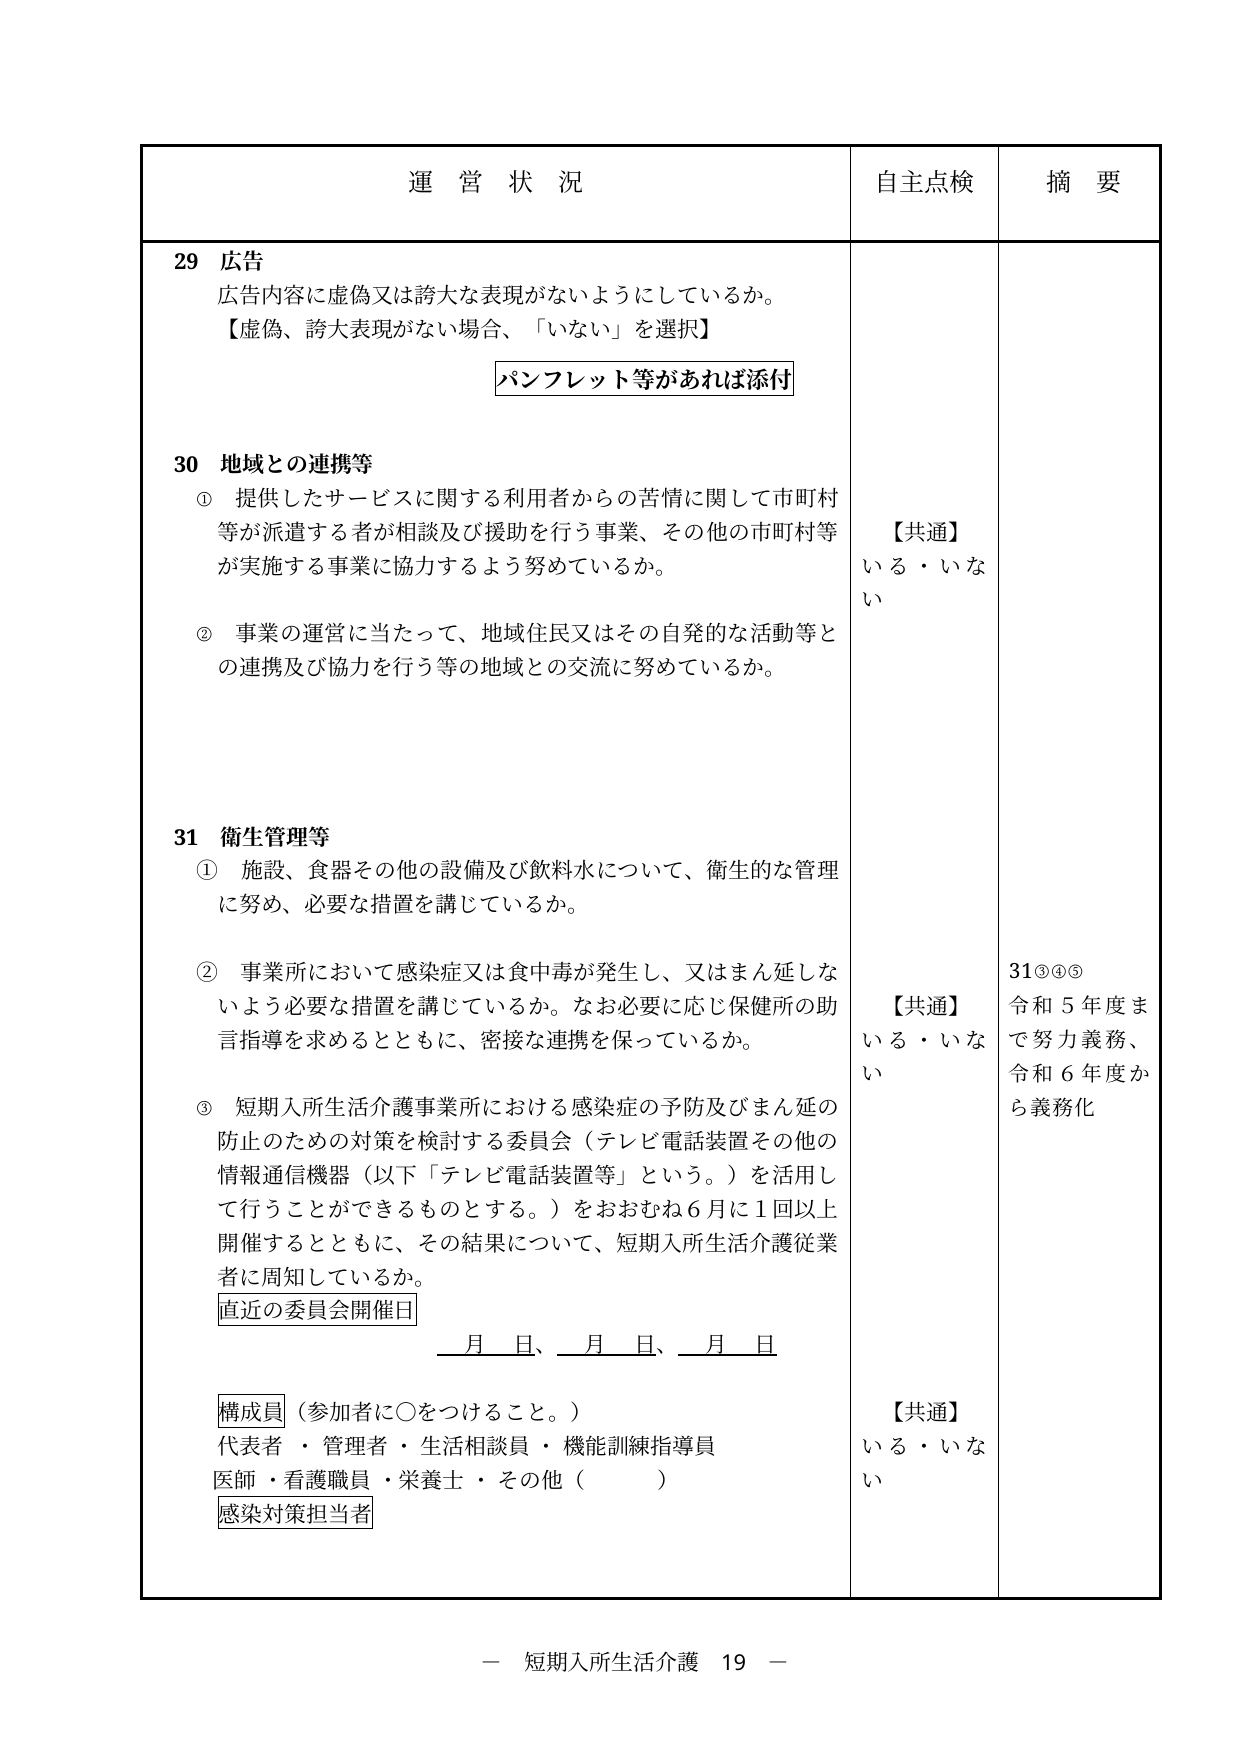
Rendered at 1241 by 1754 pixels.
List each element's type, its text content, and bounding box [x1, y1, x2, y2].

table_header 自主点検 [851, 147, 998, 240]
table_header 摘 要 [999, 147, 1159, 240]
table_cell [851, 243, 998, 1597]
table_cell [143, 243, 850, 1597]
table_header 運 営 状 況 [143, 147, 850, 240]
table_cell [999, 243, 1159, 1597]
